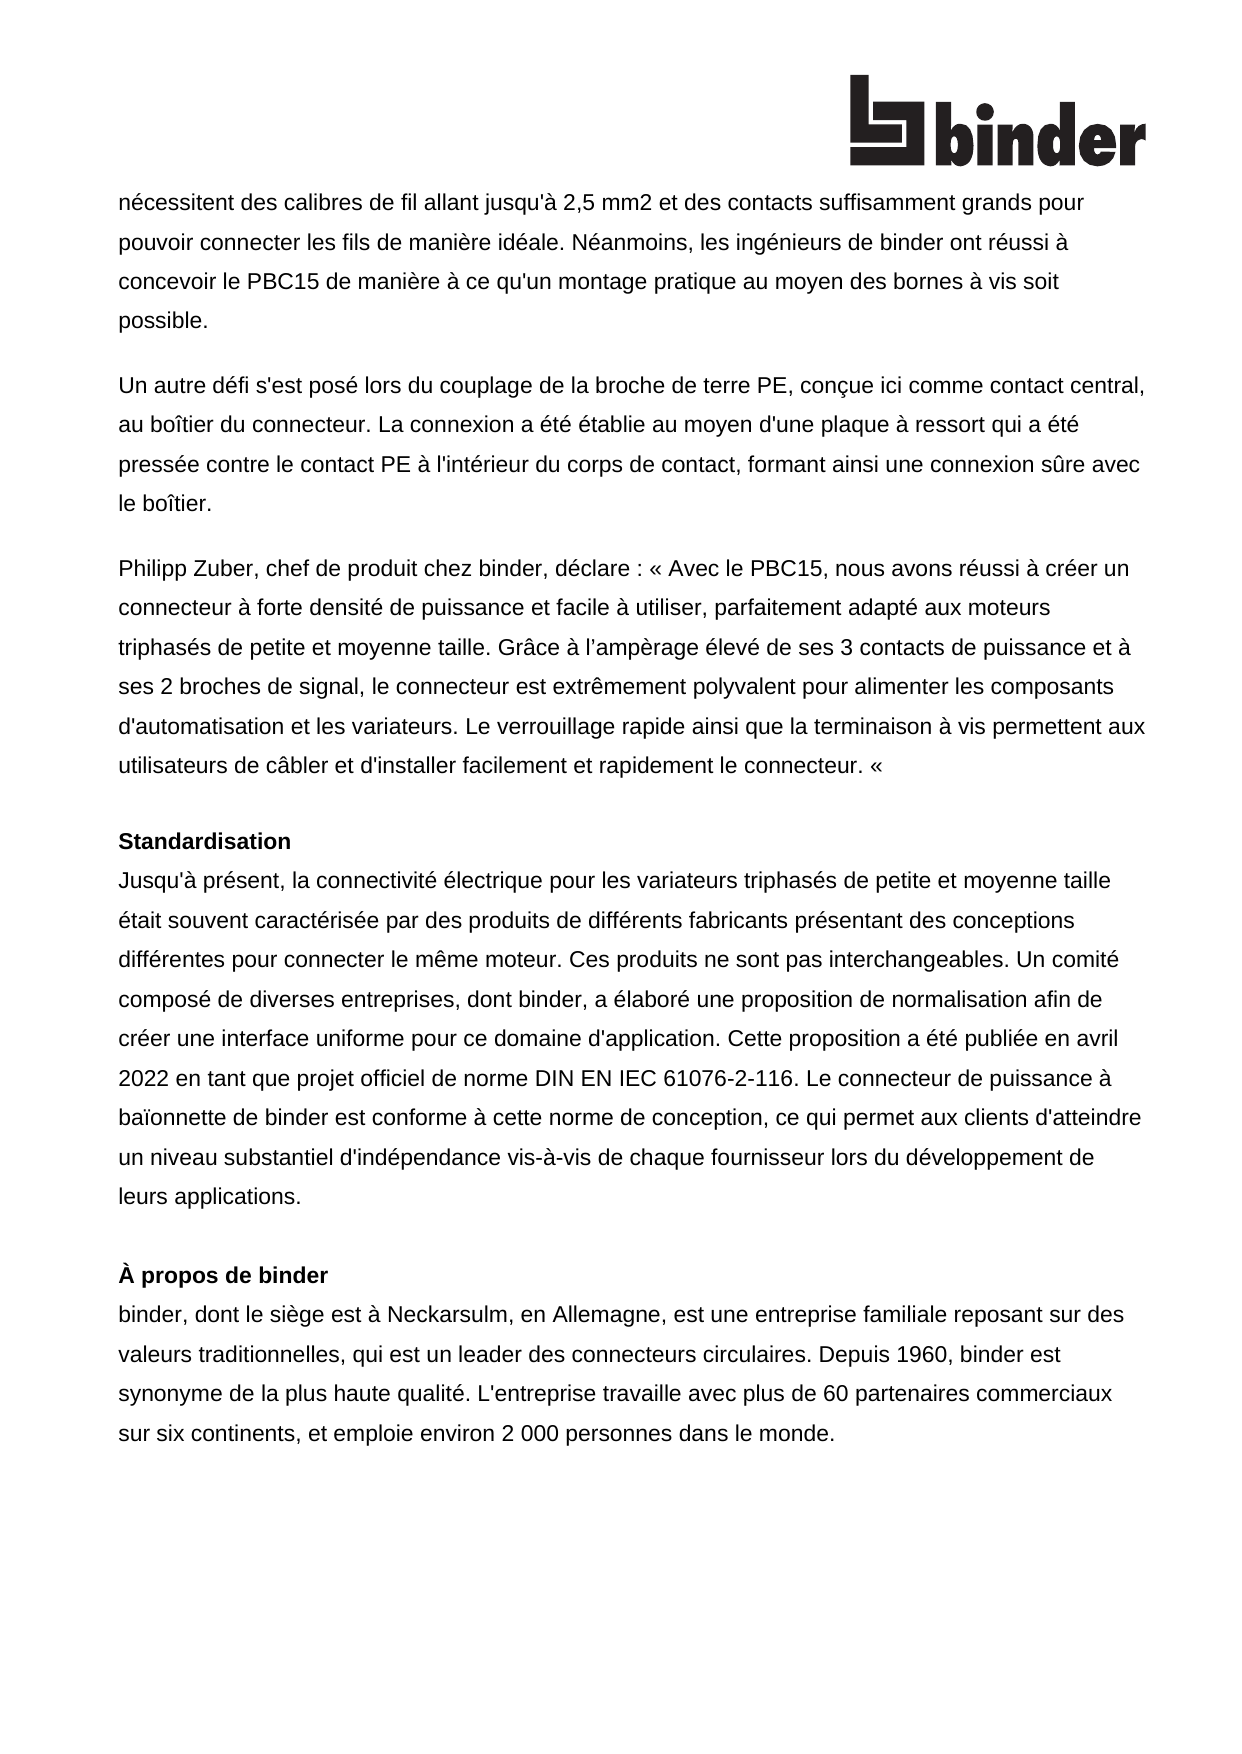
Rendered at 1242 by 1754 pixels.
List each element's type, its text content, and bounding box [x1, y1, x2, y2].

text À propos de binder binder, dont le siège est à Neckarsulm, en Allemagne, est une entreprise familiale reposant sur des valeurs traditionnelles, qui est un leader des connecteurs circulaires. Depuis 1960, binder est synonyme de la plus haute qualité. L'entreprise travaille avec plus de 60 partenaires commerciaux sur six continents, et emploie environ 2 000 personnes dans le monde. [118, 1262, 1148, 1446]
text Jusqu'à présent, la connectivité électrique pour les variateurs triphasés de petite et moyenne taille était souvent caractérisée par des produits de différents fabricants présentant des conceptions différentes pour connecter le même moteur. Ces produits ne sont pas interchangeables. Un comité composé de diverses entreprises, dont binder, a élaboré une proposition de normalisation afin de créer une interface uniforme pour ce domaine d'application. Cette proposition a été publiée en avril 2022 en tant que projet officiel de norme DIN EN IEC 61076-2-116. Le connecteur de puissance à baïonnette de binder est conforme à cette norme de conception, ce qui permet aux clients d'atteindre un niveau substantiel d'indépendance vis-à-vis de chaque fournisseur lors du développement de leurs applications. [118, 867, 1148, 1209]
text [118, 189, 1148, 334]
text Un autre défi s'est posé lors du couplage de la broche de terre PE, conçue ici comme contact central, au boîtier du connecteur. La connexion a été établie au moyen d'une plaque à ressort qui a été pressée contre le contact PE à l'intérieur du corps de contact, formant ainsi une connexion sûre avec le boîtier. [118, 372, 1148, 517]
text Philipp Zuber, chef de produit chez binder, déclare : « Avec le PBC15, nous avons réussi à créer un connecteur à forte densité de puissance et facile à utiliser, parfaitement adapté aux moteurs triphasés de petite et moyenne taille. Grâce à l’ampèrage élevé de ses 3 contacts de puissance et à ses 2 broches de signal, le connecteur est extrêmement polyvalent pour alimenter les composants d'automatisation et les variateurs. Le verrouillage rapide ainsi que la terminaison à vis permettent aux utilisateurs de câbler et d'installer facilement et rapidement le connecteur. « [118, 555, 1148, 778]
text Standardisation [118, 828, 1148, 854]
